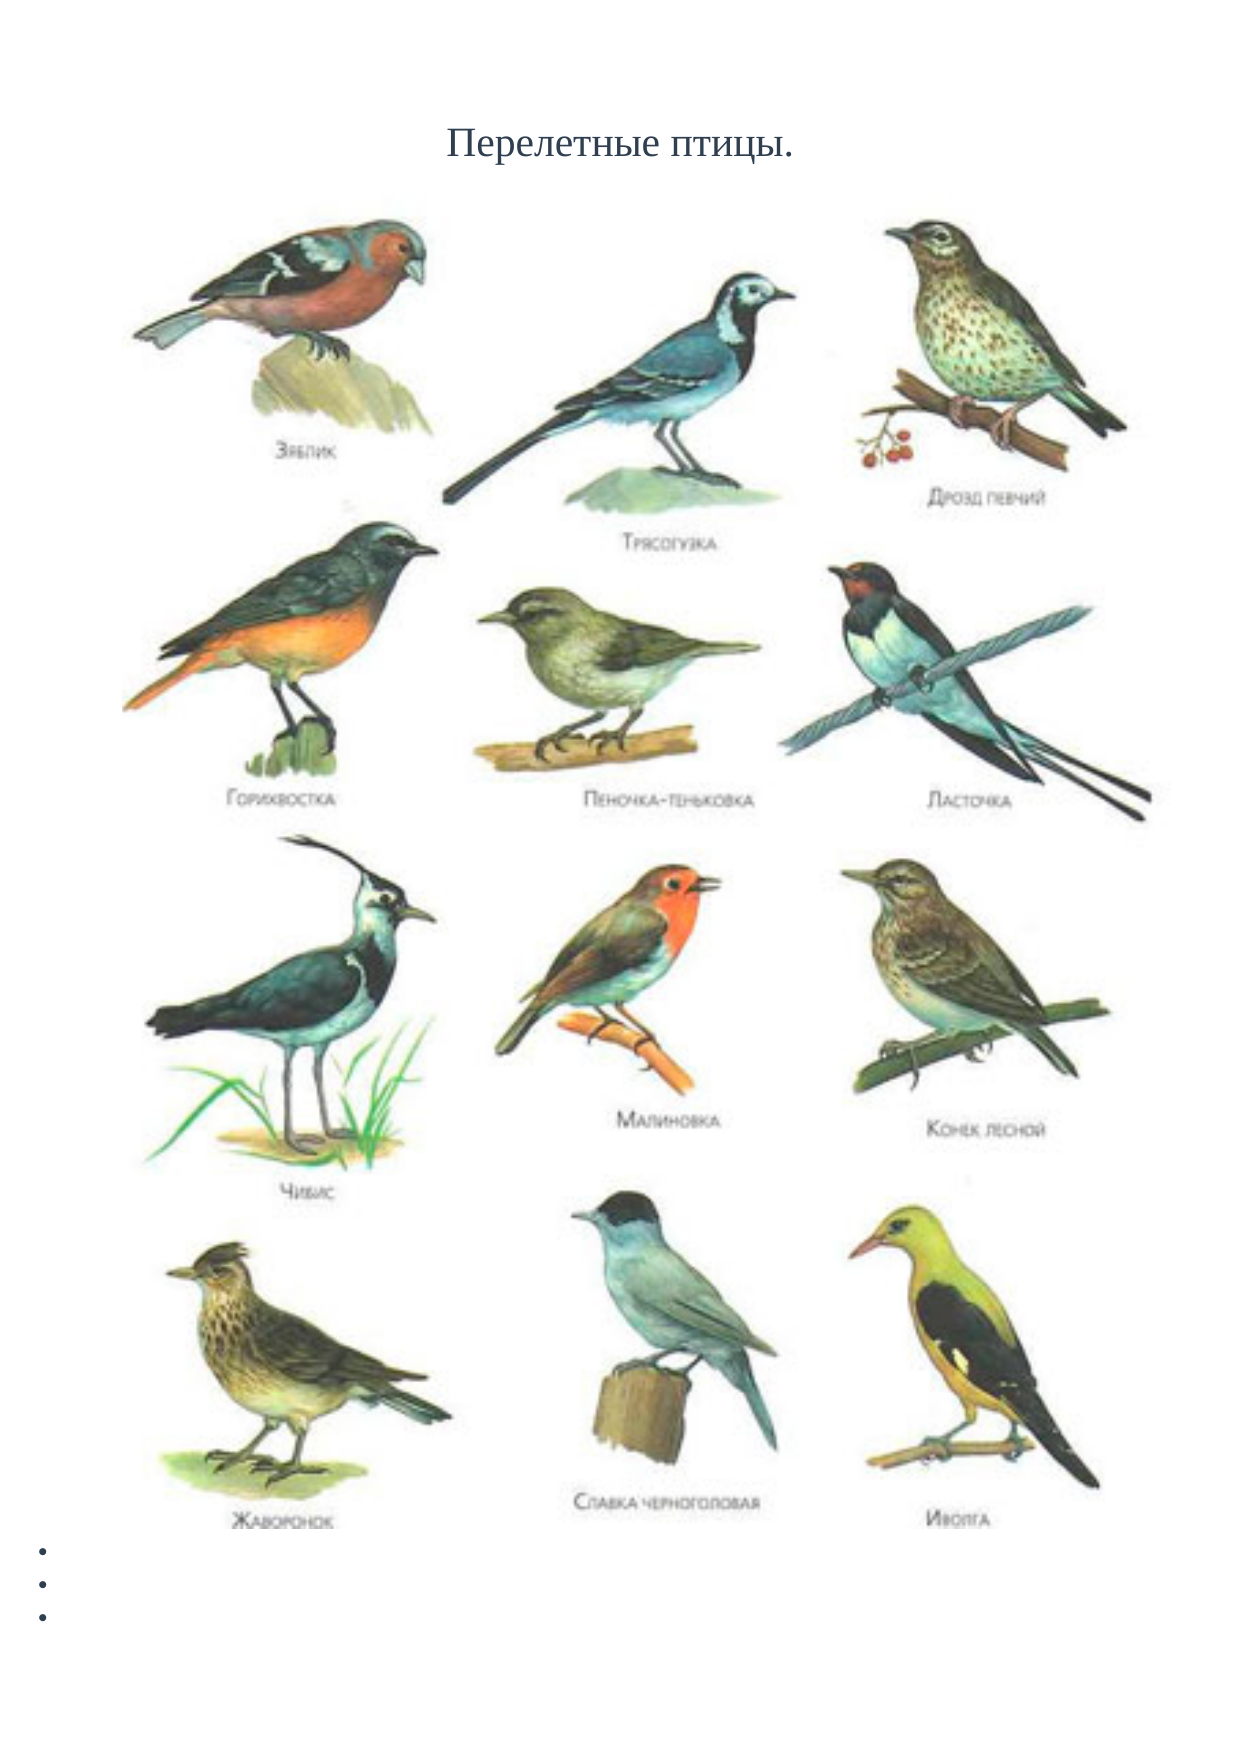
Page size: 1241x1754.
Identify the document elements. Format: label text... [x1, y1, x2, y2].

text Перелетные птицы. [75, 117, 1165, 165]
picture [121, 174, 1215, 1529]
